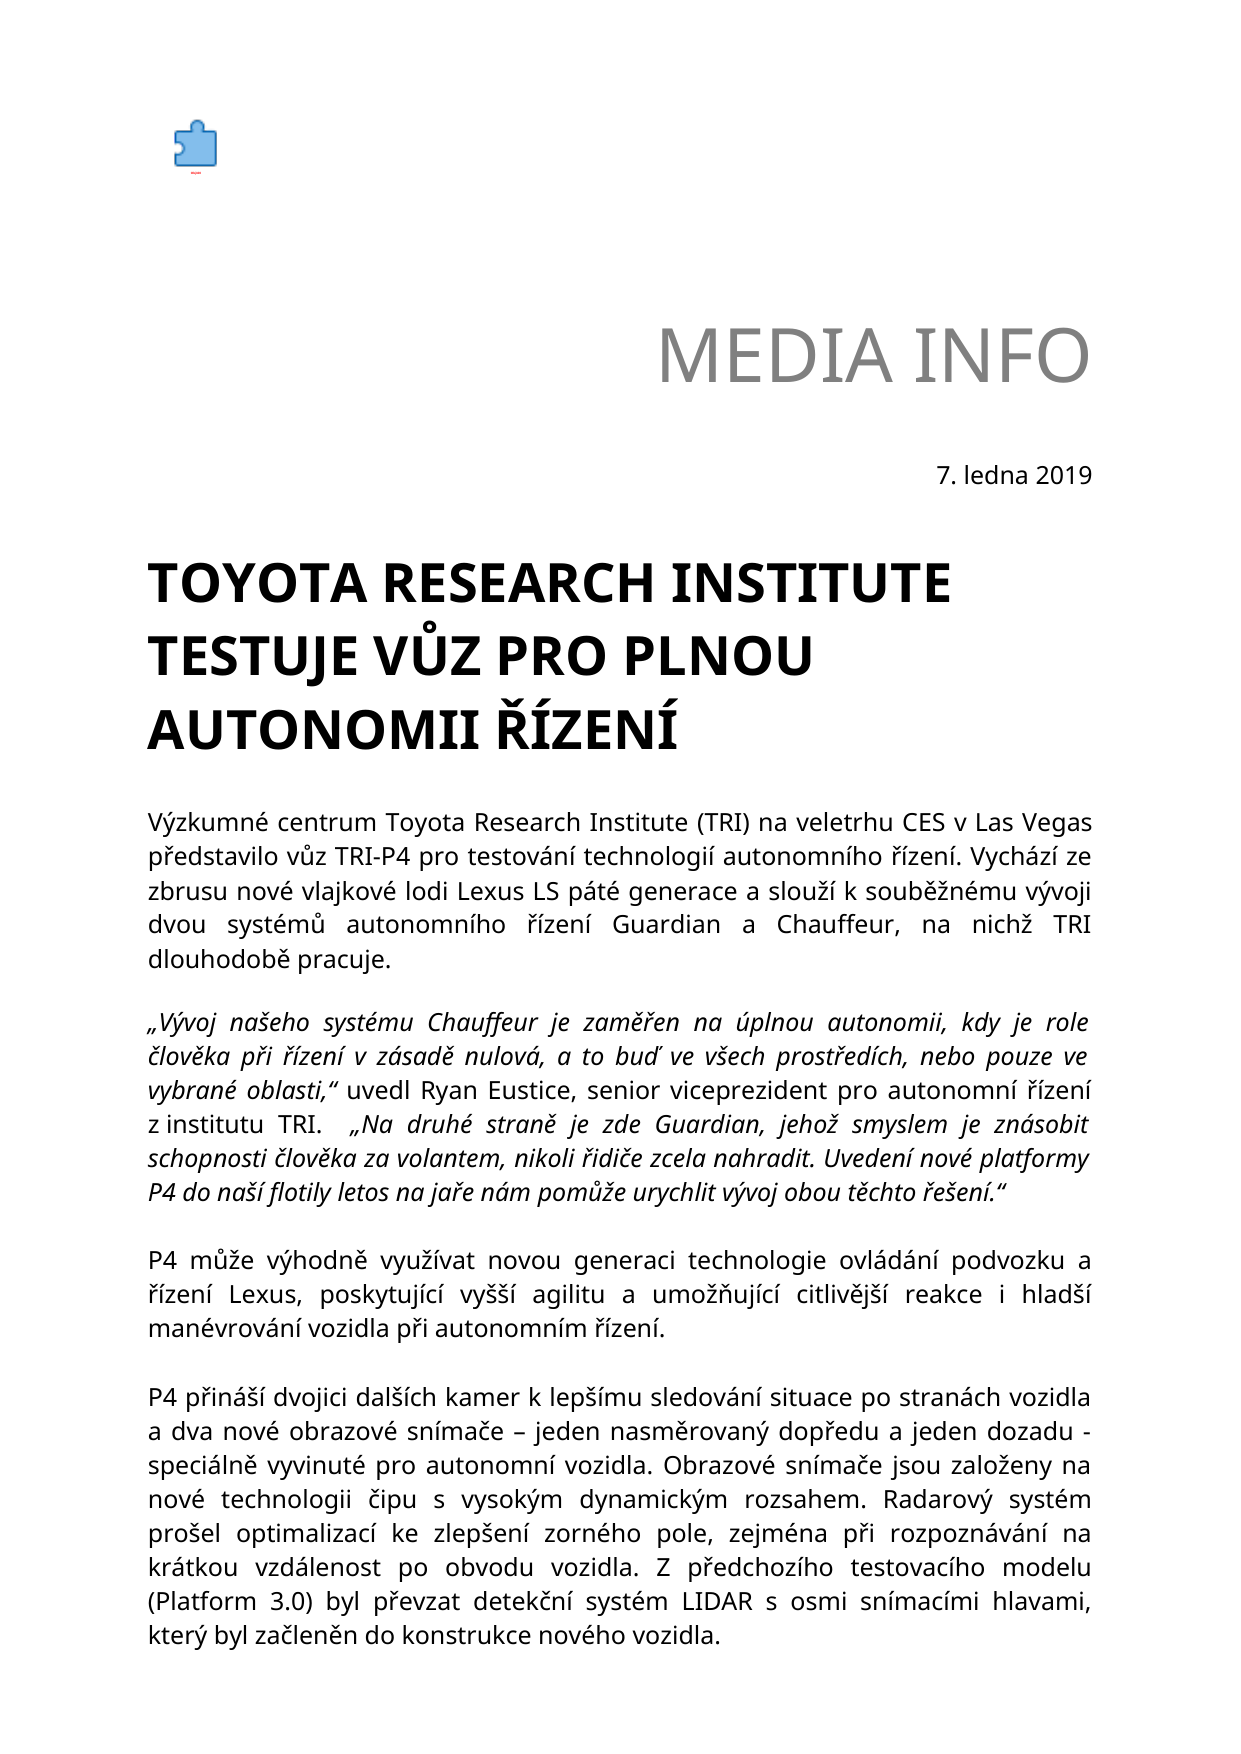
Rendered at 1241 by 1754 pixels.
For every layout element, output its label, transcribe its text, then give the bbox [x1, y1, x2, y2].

text Výzkumné centrum Toyota Research Institute (TRI) na veletrhu CES v Las Vegas představilo vůz TRI-P4 pro testování technologií autonomního řízení. Vychází ze zbrusu nové vlajkové lodi Lexus LS páté generace a slouží k souběžnému vývoji dvou systémů autonomního řízení Guardian a Chauffeur, na nichž TRI dlouhodobě pracuje. [148, 805, 1093, 975]
text 7. ledna 2019 [148, 458, 1093, 492]
text „Vývoj našeho systému Chauffeur je zaměřen na úplnou autonomii, kdy je role člověka při řízení v zásadě nulová, a to buď ve všech prostředích, nebo pouze ve vybrané oblasti,“ uvedl Ryan Eustice, senior viceprezident pro autonomní řízení z institutu TRI. „Na druhé straně je zde Guardian, jehož smyslem je znásobit schopnosti člověka za volantem, nikoli řidiče zcela nahradit. Uvedení nové platformy P4 do naší flotily letos na jaře nám pomůže urychlit vývoj obou těchto řešení.“ [148, 1004, 1093, 1209]
text TOYOTA RESEARCH INSTITUTE TESTUJE VŮZ PRO PLNOU AUTONOMII ŘÍZENÍ [148, 544, 1093, 765]
text MEDIA INFO [590, 302, 1093, 404]
text P4 přináší dvojici dalších kamer k lepšímu sledování situace po stranách vozidla a dva nové obrazové snímače – jeden nasměrovaný dopředu a jeden dozadu - speciálně vyvinuté pro autonomní vozidla. Obrazové snímače jsou založeny na nové technologii čipu s vysokým dynamickým rozsahem. Radarový systém prošel optimalizací ke zlepšení zorného pole, zejména při rozpoznávání na krátkou vzdálenost po obvodu vozidla. Z předchozího testovacího modelu (Platform 3.0) byl převzat detekční systém LIDAR s osmi snímacími hlavami, který byl začleněn do konstrukce nového vozidla. [148, 1379, 1093, 1652]
text P4 může výhodně využívat novou generaci technologie ovládání podvozku a řízení Lexus, poskytující vyšší agilitu a umožňující citlivější reakce i hladší manévrování vozidla při autonomním řízení. [148, 1243, 1093, 1345]
